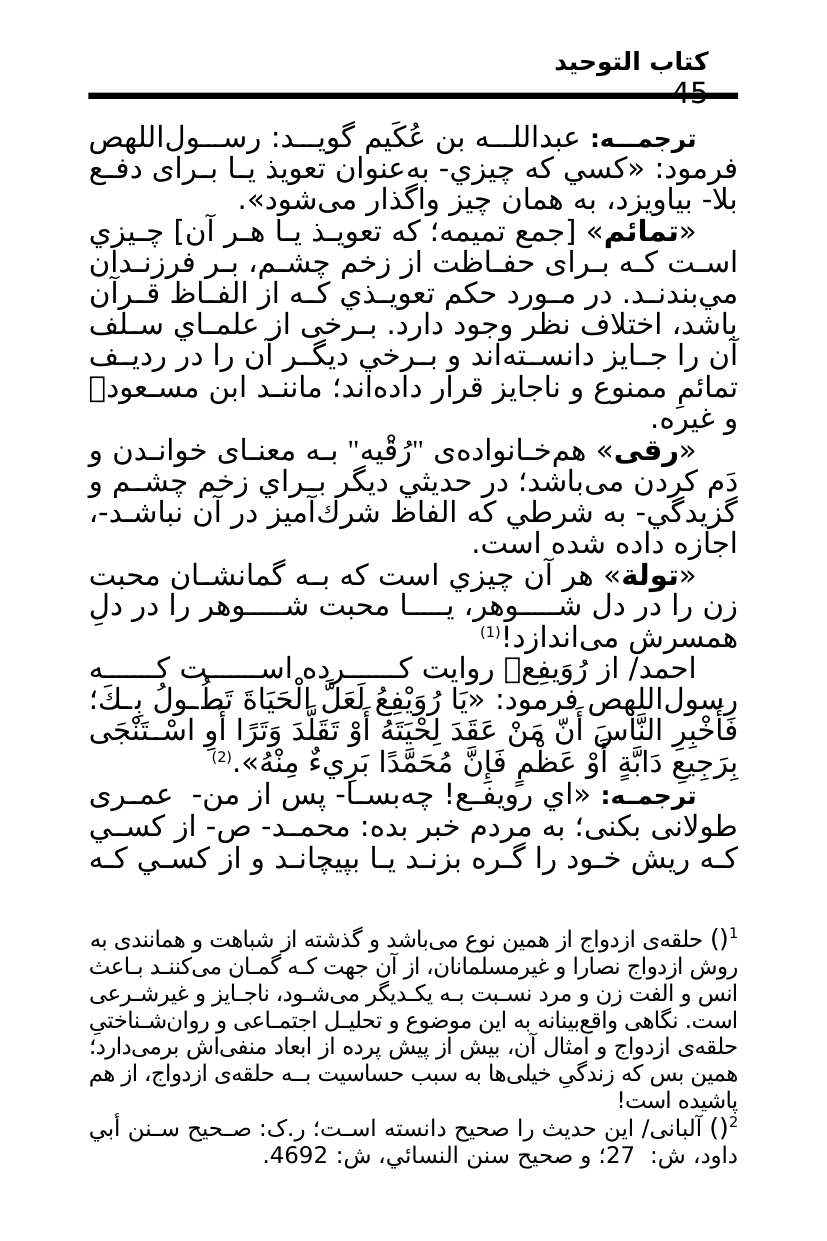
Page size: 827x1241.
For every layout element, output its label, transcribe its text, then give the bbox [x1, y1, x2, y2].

text «رقى» هم‌خانواده‌ی "رُقْيه" به معنای خواندن و دَم كردن می‌باشد؛ در حديثي ديگر براي زخم چشم و گزيدگي- به شرطي كه الفاظ شرك‌آميز در آن نباشد-، اجازه داده شده است. [89, 435, 738, 560]
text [89, 779, 738, 876]
text احمد/ از رُوَيفِع روايت كرده ‌است كه رسول‌اللهص فرمود: «يَا رُوَيْفِعُ لَعَلَّ الْحَيَاةَ تَطُولُ بِكَ؛ فَأَخْبِرِ النَّاسَ أَنّ مَنْ عَقَدَ لِحْيَتَهُ أَوْ تَقَلَّدَ وَتَرًا أَوِ اسْتَنْجَى بِرَجِيعِ دَابَّةٍ أَوْ عَظْمٍ فَإِنَّ مُحَمَّدًا بَرِيءٌ مِنْهُ».() [89, 654, 738, 779]
text «تولة» هر آن چيزي است كه به گمانشان محبت زن را در دل شوهر، يا محبت شوهر را در دلِ همسرش می‌اندازد!() [89, 560, 738, 654]
text «تمائم» [جمع تمیمه؛ که تعويذ یا هر آن] چيزي است كه برای حفاظت از زخم چشم، بر فرزندان مي‌بندند. در مورد حكم تعويذي كه از الفاظ قرآن باشد، اختلاف نظر وجود دارد. برخی از علماي سلف آن را جايز دانسته‌اند و برخي دیگر آن را در رديف تمائمِ ممنوع و ناجایز قرار داده‌اند؛ مانند ابن مسعود و غيره. [89, 217, 738, 435]
text ترجمه: عبدالله بن عُکَیم گوید: رسول‌اللهص فرمود: «كسي كه چيزي- به‌عنوان تعویذ یا برای دفع بلا- بیاویزد، به همان چیز واگذار می‌شود». [89, 123, 738, 217]
